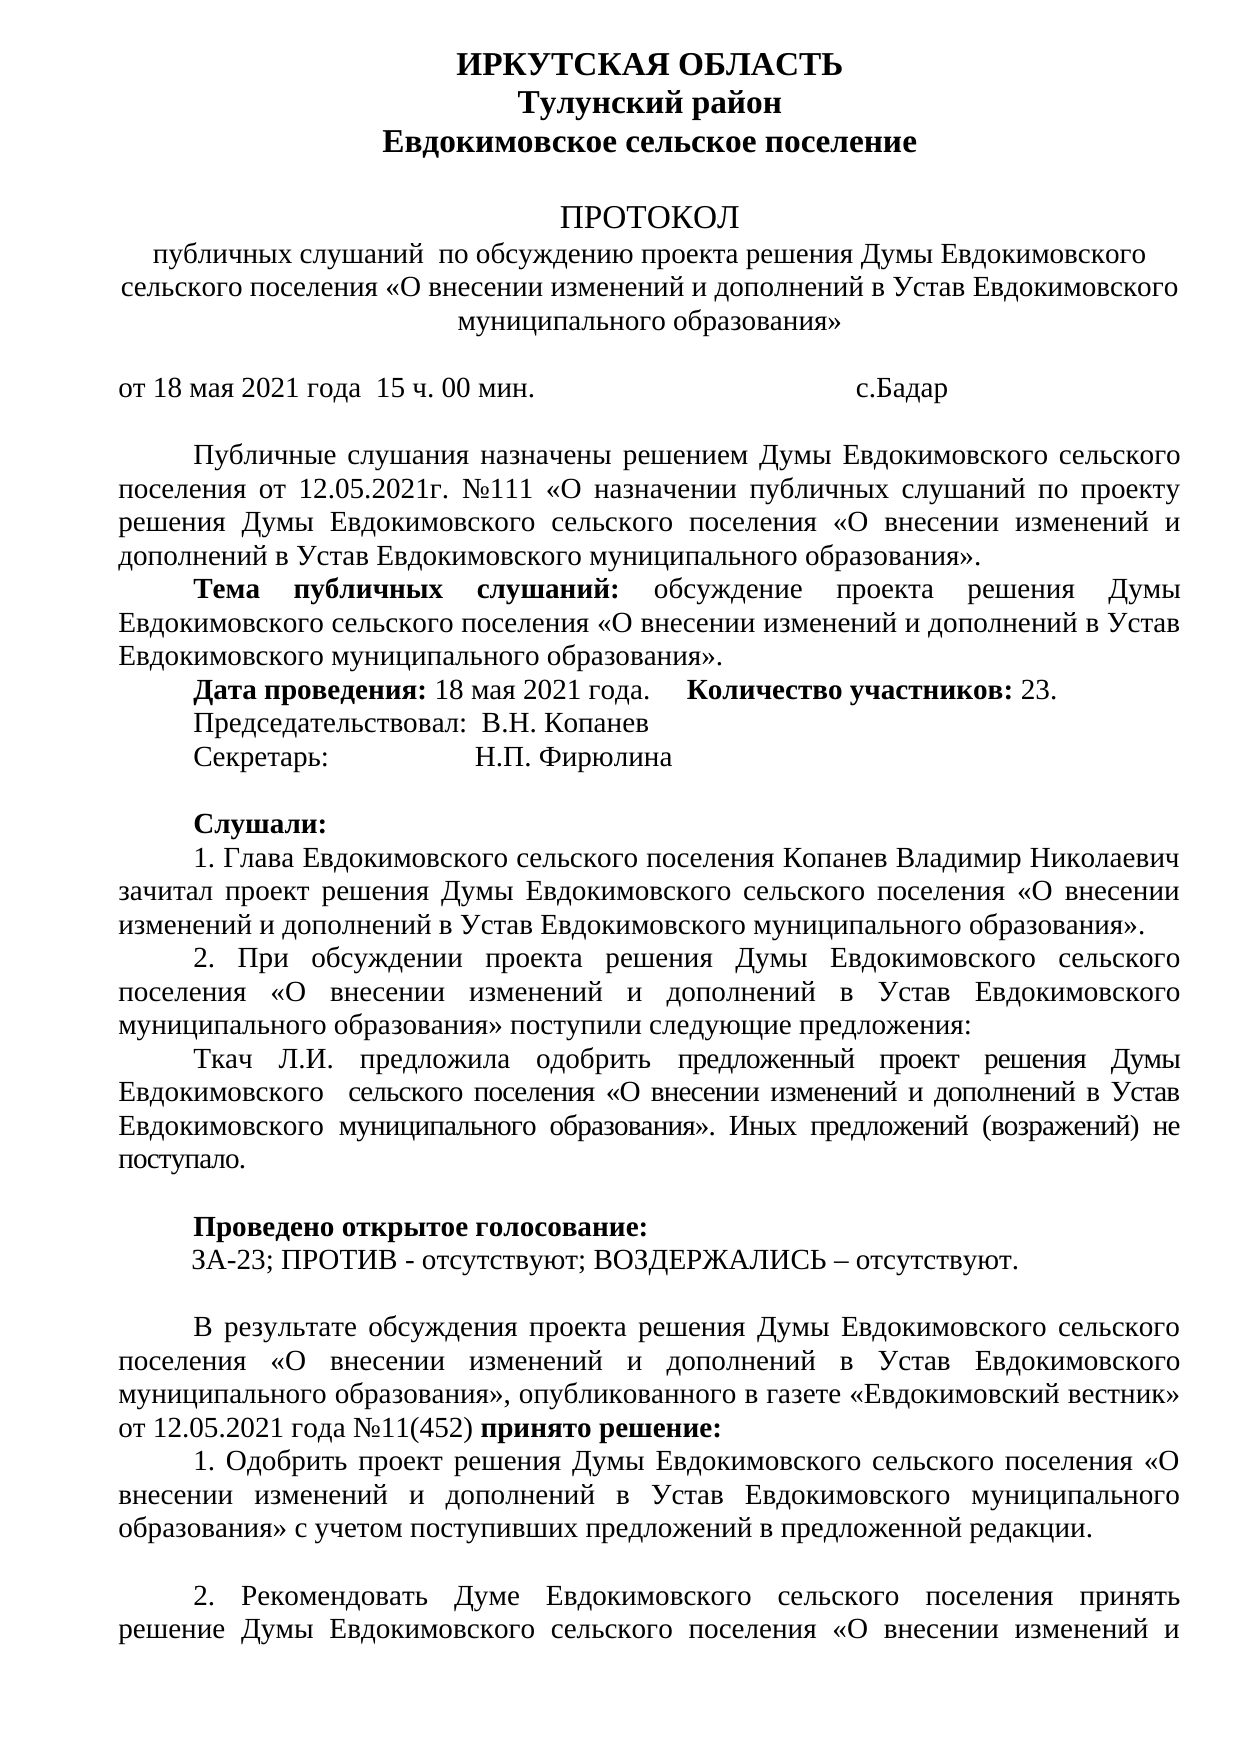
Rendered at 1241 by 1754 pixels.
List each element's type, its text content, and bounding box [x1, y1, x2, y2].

text Слушали: [118, 806, 1181, 840]
text Тема публичных слушаний: обсуждение проекта решения Думы Евдокимовского сельского поселения «О внесении изменений и дополнений в Устав Евдокимовского муниципального образования». [118, 571, 1181, 672]
text Проведено открытое голосование: [118, 1209, 1181, 1242]
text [118, 1578, 1181, 1645]
text Тулунский район [118, 83, 1181, 121]
text Евдокимовское сельское поселение [118, 121, 1181, 159]
text ПРОТОКОЛ [118, 198, 1181, 236]
text от 18 мая 2021 года 15 ч. 00 мин. с.Бадар [118, 370, 1181, 404]
text Секретарь: Н.П. Фирюлина [118, 739, 1181, 773]
text Публичные слушания назначены решением Думы Евдокимовского сельского поселения от 12.05.2021г. №111 «О назначении публичных слушаний по проекту решения Думы Евдокимовского сельского поселения «О внесении изменений и дополнений в Устав Евдокимовского муниципального образования». [118, 437, 1181, 571]
text Председательствовал: В.Н. Копанев [118, 706, 1181, 739]
text Дата проведения: 18 мая 2021 года. Количество участников: 23. [118, 672, 1181, 706]
text 1. Глава Евдокимовского сельского поселения Копанев Владимир Николаевич зачитал проект решения Думы Евдокимовского сельского поселения «О внесении изменений и дополнений в Устав Евдокимовского муниципального образования». [118, 840, 1181, 940]
text ЗА-23; ПРОТИВ - отсутствуют; ВОЗДЕРЖАЛИСЬ – отсутствуют. [118, 1242, 1181, 1276]
text В результате обсуждения проекта решения Думы Евдокимовского сельского поселения «О внесении изменений и дополнений в Устав Евдокимовского муниципального образования», опубликованного в газете «Евдокимовский вестник» от 12.05.2021 года №11(452) принято решение: [118, 1309, 1181, 1443]
text 1. Одобрить проект решения Думы Евдокимовского сельского поселения «О внесении изменений и дополнений в Устав Евдокимовского муниципального образования» с учетом поступивших предложений в предложенной редакции. [118, 1443, 1181, 1544]
text публичных слушаний по обсуждению проекта решения Думы Евдокимовского сельского поселения «О внесении изменений и дополнений в Устав Евдокимовского муниципального образования» [118, 236, 1181, 337]
text Ткач Л.И. предложила одобрить предложенный проект решения Думы Евдокимовского сельского поселения «О внесении изменений и дополнений в Устав Евдокимовского муниципального образования». Иных предложений (возражений) не поступало. [118, 1041, 1181, 1175]
text 2. При обсуждении проекта решения Думы Евдокимовского сельского поселения «О внесении изменений и дополнений в Устав Евдокимовского муниципального образования» поступили следующие предложения: [118, 940, 1181, 1041]
text ИРКУТСКАЯ ОБЛАСТЬ [118, 44, 1181, 83]
